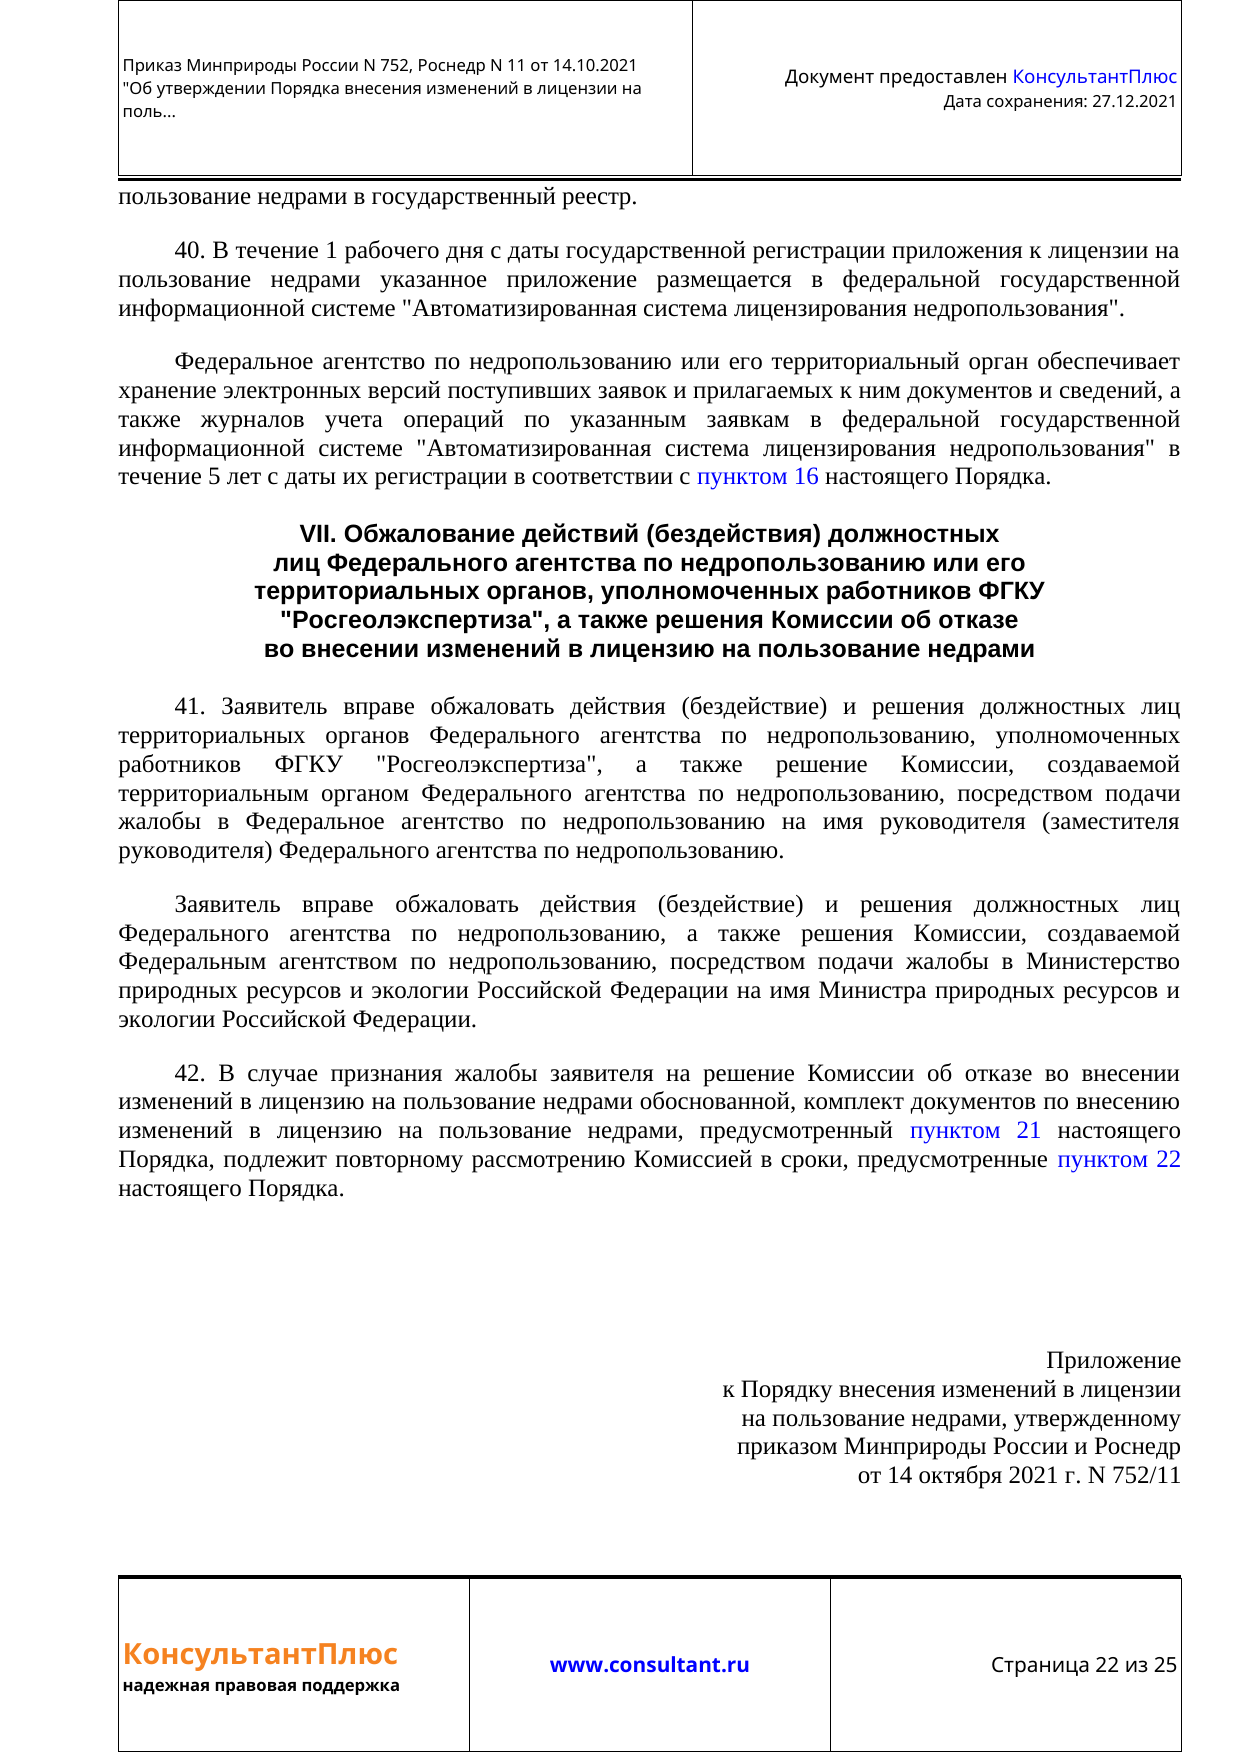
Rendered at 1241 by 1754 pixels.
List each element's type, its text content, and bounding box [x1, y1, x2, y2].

text 42. В случае признания жалобы заявителя на решение Комиссии об отказе во внесении изменений в лицензию на пользование недрами обоснованной, комплект документов по внесению изменений в лицензию на пользование недрами, предусмотренный пунктом 21 настоящего Порядка, подлежит повторному рассмотрению Комиссией в сроки, предусмотренные пунктом 22 настоящего Порядка. [118, 1058, 1181, 1201]
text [118, 181, 1181, 210]
title VII. Обжалование действий (бездействия) должностных [118, 519, 1181, 548]
text на пользование недрами, утвержденному [118, 1403, 1181, 1431]
text приказом Минприроды России и Роснедр [118, 1431, 1181, 1460]
text от 14 октября 2021 г. N 752/11 [118, 1460, 1181, 1489]
text Федеральное агентство по недропользованию или его территориальный орган обеспечивает хранение электронных версий поступивших заявок и прилагаемых к ним документов и сведений, а также журналов учета операций по указанным заявкам в федеральной государственной информационной системе "Автоматизированная система лицензирования недропользования" в течение 5 лет с даты их регистрации в соответствии с пунктом 16 настоящего Порядка. [118, 346, 1181, 490]
text 40. В течение 1 рабочего дня с даты государственной регистрации приложения к лицензии на пользование недрами указанное приложение размещается в федеральной государственной информационной системе "Автоматизированная система лицензирования недропользования". [118, 235, 1181, 321]
title территориальных органов, уполномоченных работников ФГКУ [118, 576, 1181, 605]
title "Росгеолэкспертиза", а также решения Комиссии об отказе [118, 605, 1181, 634]
text Приложение [118, 1345, 1181, 1374]
text к Порядку внесения изменений в лицензии [118, 1374, 1181, 1403]
text 41. Заявитель вправе обжаловать действия (бездействие) и решения должностных лиц территориальных органов Федерального агентства по недропользованию, уполномоченных работников ФГКУ "Росгеолэкспертиза", а также решение Комиссии, создаваемой территориальным органом Федерального агентства по недропользованию, посредством подачи жалобы в Федеральное агентство по недропользованию на имя руководителя (заместителя руководителя) Федерального агентства по недропользованию. [118, 691, 1181, 864]
title во внесении изменений в лицензию на пользование недрами [118, 634, 1181, 663]
text Заявитель вправе обжаловать действия (бездействие) и решения должностных лиц Федерального агентства по недропользованию, а также решения Комиссии, создаваемой Федеральным агентством по недропользованию, посредством подачи жалобы в Министерство природных ресурсов и экологии Российской Федерации на имя Министра природных ресурсов и экологии Российской Федерации. [118, 889, 1181, 1033]
title лиц Федерального агентства по недропользованию или его [118, 548, 1181, 576]
